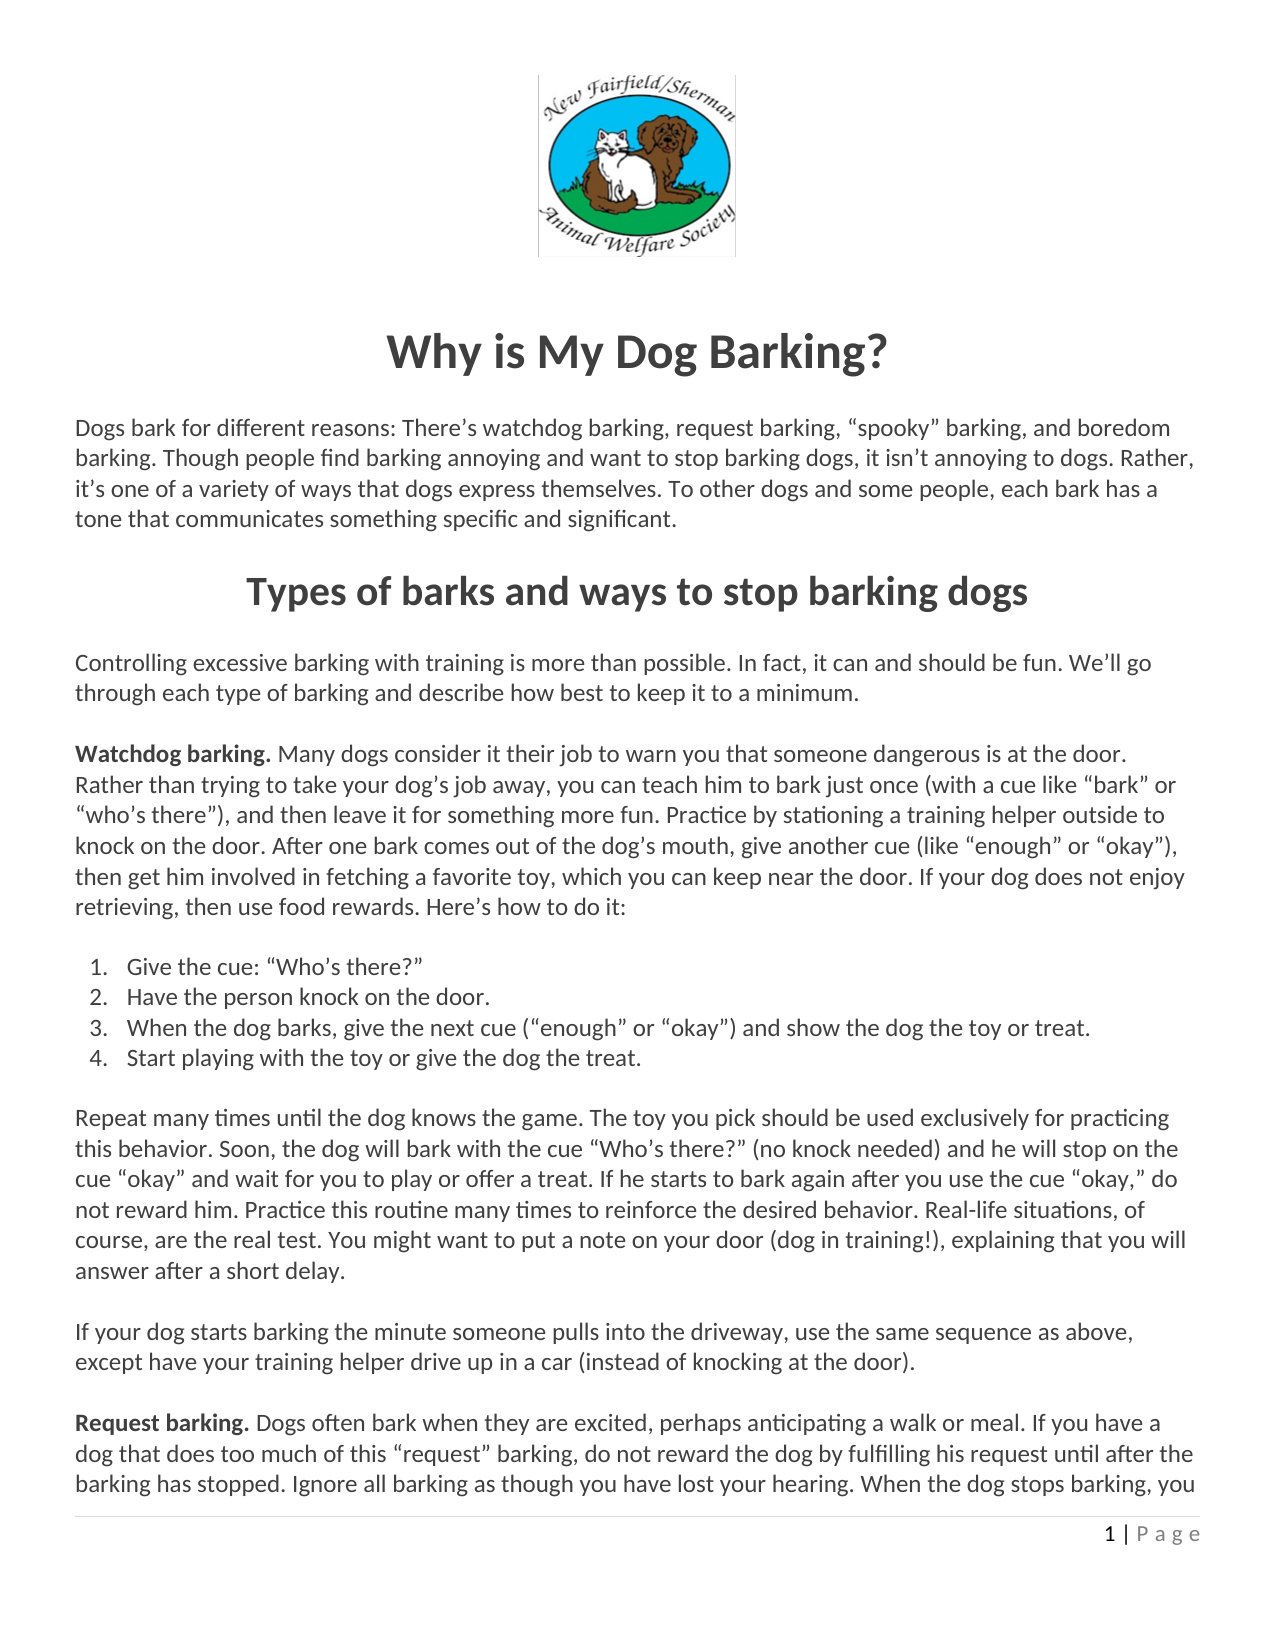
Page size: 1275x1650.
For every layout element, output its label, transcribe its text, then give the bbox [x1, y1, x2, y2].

picture [150, 75, 1125, 259]
list Give the cue: “Who’s there?” [89, 951, 1200, 981]
list Have the person knock on the door. [89, 981, 1200, 1012]
text If your dog starts barking the minute someone pulls into the driveway, use the same sequence as above, except have your training helper drive up in a car (instead of knocking at the door). [75, 1316, 1200, 1377]
text Types of barks and ways to stop barking dogs [75, 565, 1200, 616]
text Dogs bark for different reasons: There’s watchdog barking, request barking, “spooky” barking, and boredom barking. Though people find barking annoying and want to stop barking dogs, it isn’t annoying to dogs. Rather, it’s one of a variety of ways that dogs express themselves. To other dogs and some people, each bark has a tone that communicates something specific and significant. [75, 412, 1200, 534]
text Watchdog barking. Many dogs consider it their job to warn you that someone dangerous is at the door. Rather than trying to take your dog’s job away, you can teach him to bark just once (with a cue like “bark” or “who’s there”), and then leave it for something more fun. Practice by stationing a training helper outside to knock on the door. After one bark comes out of the dog’s mouth, give another cue (like “enough” or “okay”), then get him involved in fetching a favorite toy, which you can keep near the door. If your dog does not enjoy retrieving, then use food rewards. Here’s how to do it: [75, 739, 1200, 922]
list When the dog barks, give the next cue (“enough” or “okay”) and show the dog the toy or treat. [89, 1012, 1200, 1042]
list Start playing with the toy or give the dog the treat. [89, 1042, 1200, 1073]
text Controlling excessive barking with training is more than possible. In fact, it can and should be fun. We’ll go through each type of barking and describe how best to keep it to a minimum. [75, 647, 1200, 708]
text Why is My Dog Barking? [75, 320, 1200, 381]
text Repeat many times until the dog knows the game. The toy you pick should be used exclusively for practicing this behavior. Soon, the dog will bark with the cue “Who’s there?” (no knock needed) and he will stop on the cue “okay” and wait for you to play or offer a treat. If he starts to bark again after you use the cue “okay,” do not reward him. Practice this routine many times to reinforce the desired behavior. Real-life situations, of course, are the real test. You might want to put a note on your door (dog in training!), explaining that you will answer after a short delay. [75, 1102, 1200, 1285]
